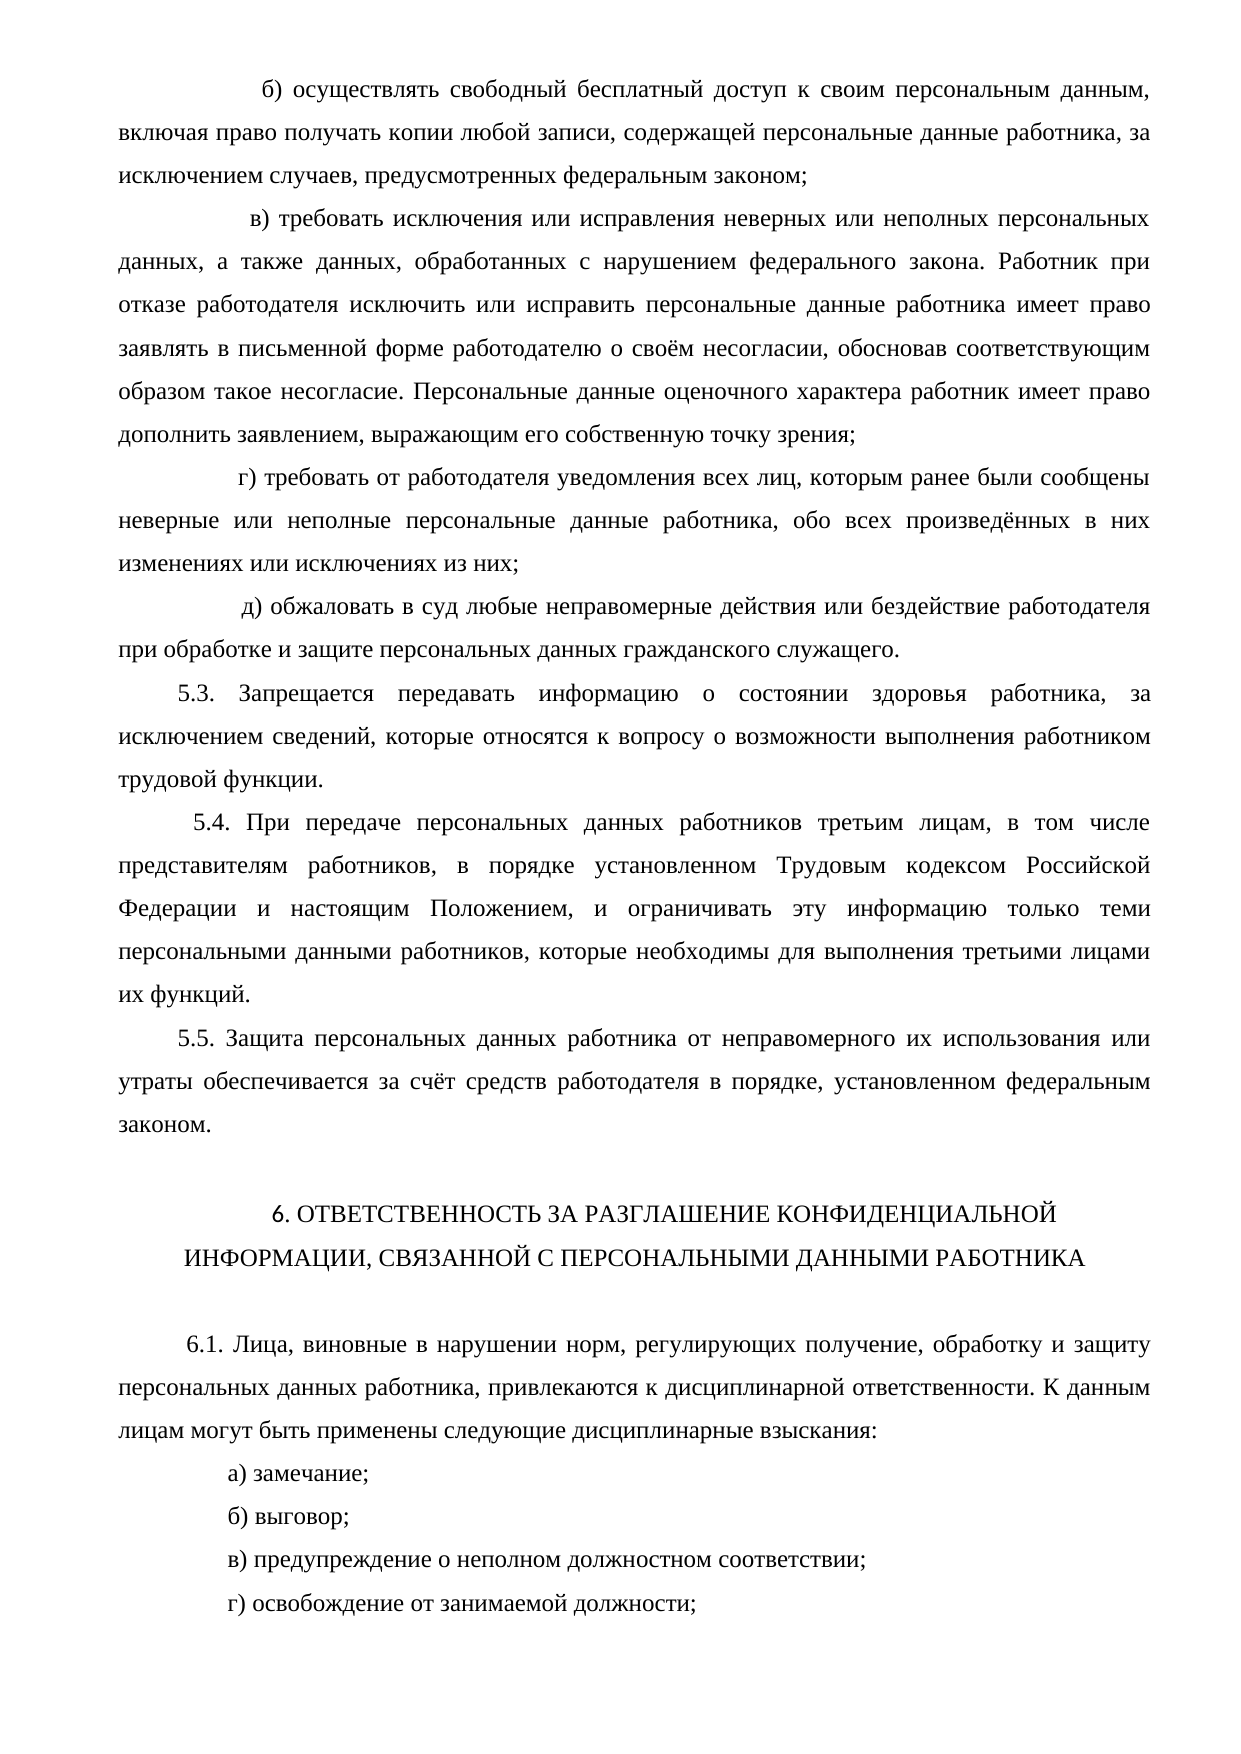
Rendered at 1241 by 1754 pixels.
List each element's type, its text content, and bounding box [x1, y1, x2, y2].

text 6.1. Лица, виновные в нарушении норм, регулирующих получение, обработку и защиту персональных данных работника, привлекаются к дисциплинарной ответственности. К данным лицам могут быть применены следующие дисциплинарные взыскания: [118, 1329, 1152, 1444]
text в) предупреждение о неполном должностном соответствии; [118, 1544, 1152, 1573]
text г) требовать от работодателя уведомления всех лиц, которым ранее были сообщены неверные или неполные персональные данные работника, обо всех произведённых в них изменениях или исключениях из них; [118, 462, 1152, 577]
text б) осуществлять свободный бесплатный доступ к своим персональным данным, включая право получать копии любой записи, содержащей персональные данные работника, за исключением случаев, предусмотренных федеральным законом; [118, 74, 1152, 189]
text г) освобождение от занимаемой должности; [118, 1588, 1152, 1616]
text 6. ОТВЕТСТВЕННОСТЬ ЗА РАЗГЛАШЕНИЕ КОНФИДЕНЦИАЛЬНОЙ ИНФОРМАЦИИ, СВЯЗАННОЙ С ПЕРСОНАЛЬНЫМИ ДАННЫМИ РАБОТНИКА [118, 1198, 1152, 1271]
text 5.5. Защита персональных данных работника от неправомерного их использования или утраты обеспечивается за счёт средств работодателя в порядке, установленном федеральным законом. [118, 1023, 1152, 1138]
text 5.4. При передаче персональных данных работников третьим лицам, в том числе представителям работников, в порядке установленном Трудовым кодексом Российской Федерации и настоящим Положением, и ограничивать эту информацию только теми персональными данными работников, которые необходимы для выполнения третьими лицами их функций. [118, 807, 1152, 1008]
text в) требовать исключения или исправления неверных или неполных персональных данных, а также данных, обработанных с нарушением федерального закона. Работник при отказе работодателя исключить или исправить персональные данные работника имеет право заявлять в письменной форме работодателю о своём несогласии, обосновав соответствующим образом такое несогласие. Персональные данные оценочного характера работник имеет право дополнить заявлением, выражающим его собственную точку зрения; [118, 203, 1152, 448]
text а) замечание; [118, 1458, 1152, 1487]
text д) обжаловать в суд любые неправомерные действия или бездействие работодателя при обработке и защите персональных данных гражданского служащего. [118, 591, 1152, 663]
text 5.3. Запрещается передавать информацию о состоянии здоровья работника, за исключением сведений, которые относятся к вопросу о возможности выполнения работником трудовой функции. [118, 678, 1152, 793]
text б) выговор; [118, 1501, 1152, 1530]
